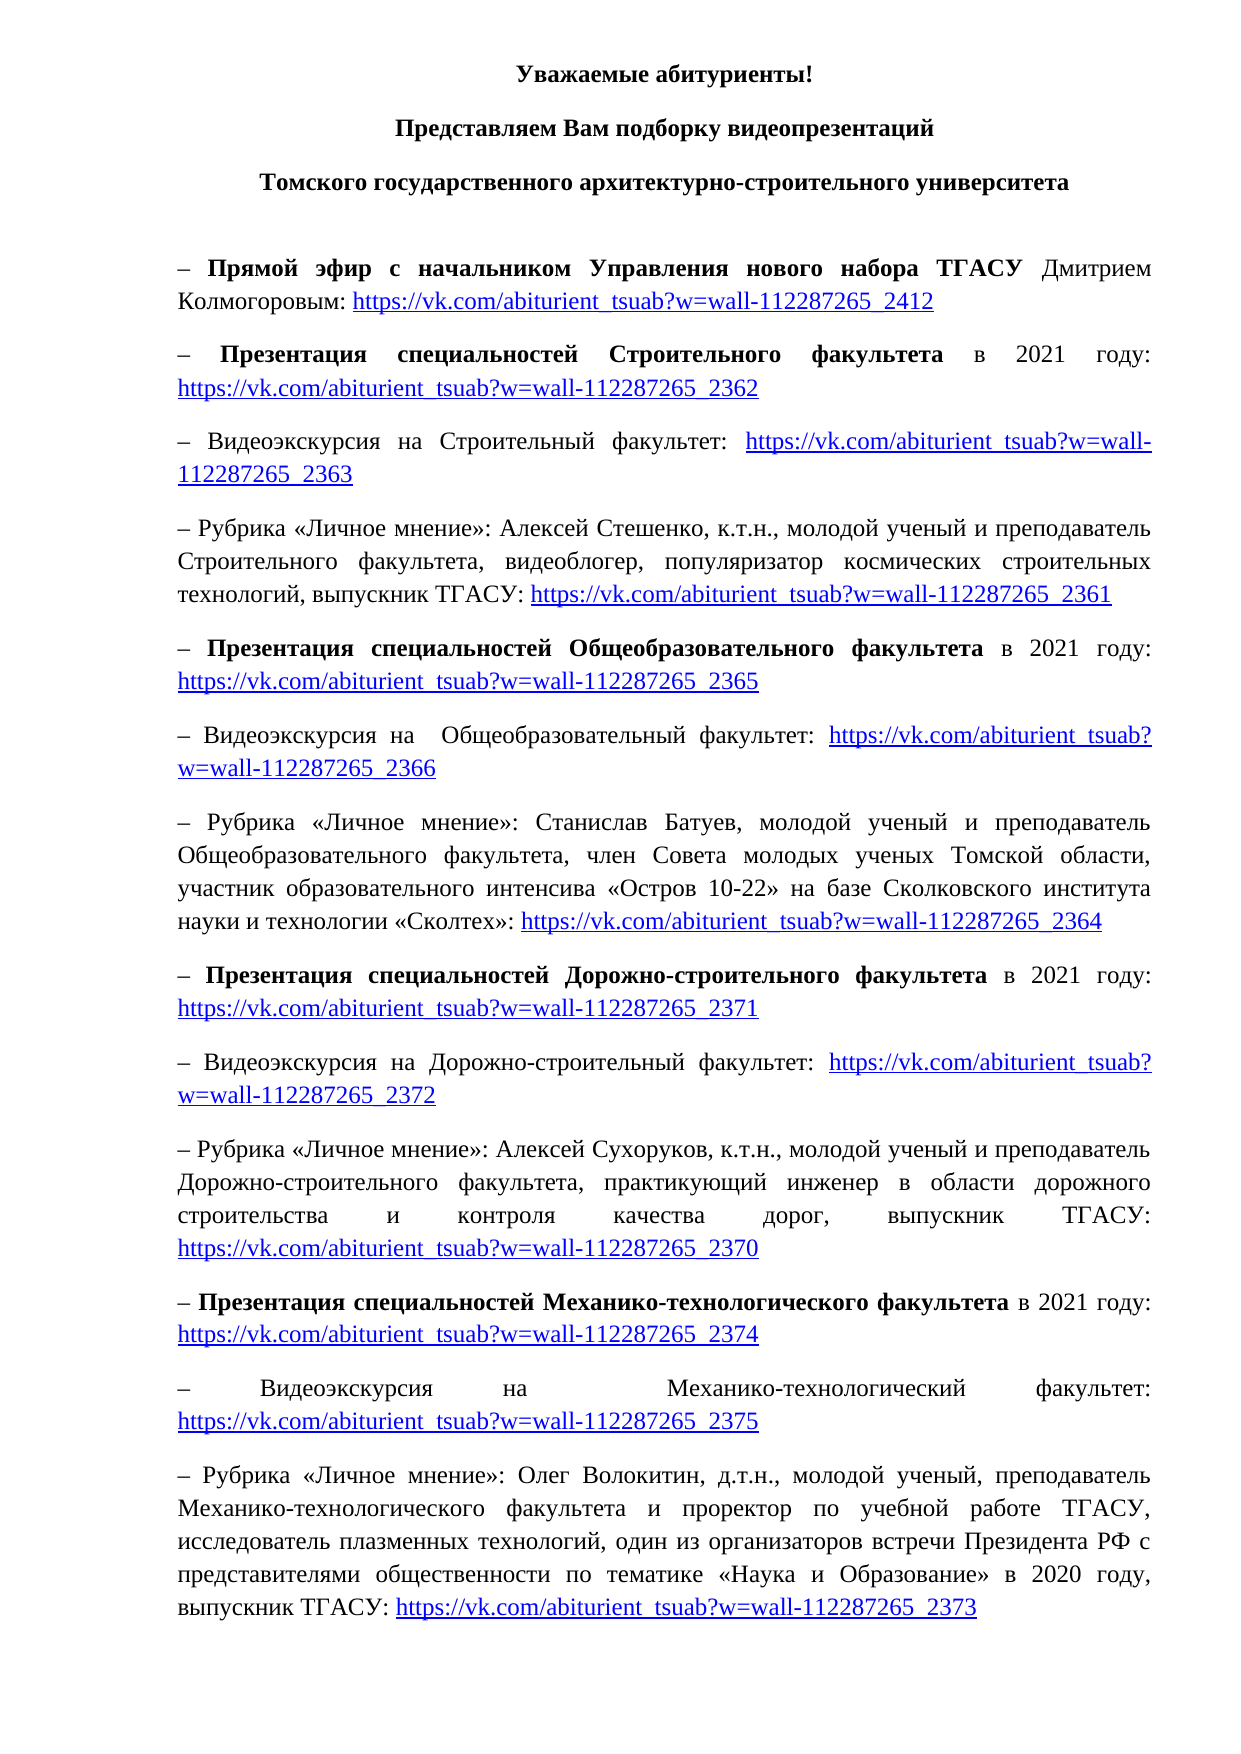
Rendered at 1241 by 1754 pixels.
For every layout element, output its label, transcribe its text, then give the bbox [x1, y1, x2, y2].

text – Прямой эфир с начальником Управления нового набора ТГАСУ Дмитрием Колмогоровым: https://vk.com/abiturient_tsuab?w=wall-112287265_2412 [177, 253, 1152, 314]
text – Презентация специальностей Механико-технологического факультета в 2021 году: https://vk.com/abiturient_tsuab?w=wall-112287265_2374 [177, 1287, 1152, 1348]
text Представляем Вам подборку видеопрезентаций [177, 113, 1152, 142]
text – Видеоэкскурсия на Общеобразовательный факультет: https://vk.com/abiturient_tsuab?w=wall-112287265_2366 [177, 720, 1152, 782]
text – Презентация специальностей Дорожно-строительного факультета в 2021 году: https://vk.com/abiturient_tsuab?w=wall-112287265_2371 [177, 960, 1152, 1022]
text – Видеоэкскурсия на Дорожно-строительный факультет: https://vk.com/abiturient_tsuab?w=wall-112287265_2372 [177, 1047, 1152, 1108]
text – Рубрика «Личное мнение»: Алексей Стешенко, к.т.н., молодой ученый и преподаватель Строительного факультета, видеоблогер, популяризатор космических строительных технологий, выпускник ТГАСУ: https://vk.com/abiturient_tsuab?w=wall-112287265_2361 [177, 513, 1152, 608]
text – Презентация специальностей Строительного факультета в 2021 году: https://vk.com/abiturient_tsuab?w=wall-112287265_2362 [177, 339, 1152, 401]
text Томского государственного архитектурно-строительного университета [177, 167, 1152, 228]
text – Рубрика «Личное мнение»: Станислав Батуев, молодой ученый и преподаватель Общеобразовательного факультета, член Совета молодых ученых Томской области, участник образовательного интенсива «Остров 10-22» на базе Сколковского института науки и технологии «Сколтех»: https://vk.com/abiturient_tsuab?w=wall-112287265_2364 [177, 807, 1152, 935]
text – Видеоэкскурсия на Строительный факультет: https://vk.com/abiturient_tsuab?w=wall-112287265_2363 [177, 426, 1152, 488]
text – Рубрика «Личное мнение»: Алексей Сухоруков, к.т.н., молодой ученый и преподаватель Дорожно-строительного факультета, практикующий инженер в области дорожного строительства и контроля качества дорог, выпускник ТГАСУ: https://vk.com/abiturient_tsuab?w=wall-112287265_2370 [177, 1134, 1152, 1261]
text – Презентация специальностей Общеобразовательного факультета в 2021 году: https://vk.com/abiturient_tsuab?w=wall-112287265_2365 [177, 633, 1152, 695]
text – Видеоэкскурсия на Механико-технологический факультет: https://vk.com/abiturient_tsuab?w=wall-112287265_2375 [177, 1373, 1152, 1435]
text – Рубрика «Личное мнение»: Олег Волокитин, д.т.н., молодой ученый, преподаватель Механико-технологического факультета и проректор по учебной работе ТГАСУ, исследователь плазменных технологий, один из организаторов встречи Президента РФ с представителями общественности по тематике «Наука и Образование» в 2020 году, выпускник ТГАСУ: https://vk.com/abiturient_tsuab?w=wall-112287265_2373 [177, 1460, 1152, 1621]
text Уважаемые абитуриенты! [177, 59, 1152, 88]
